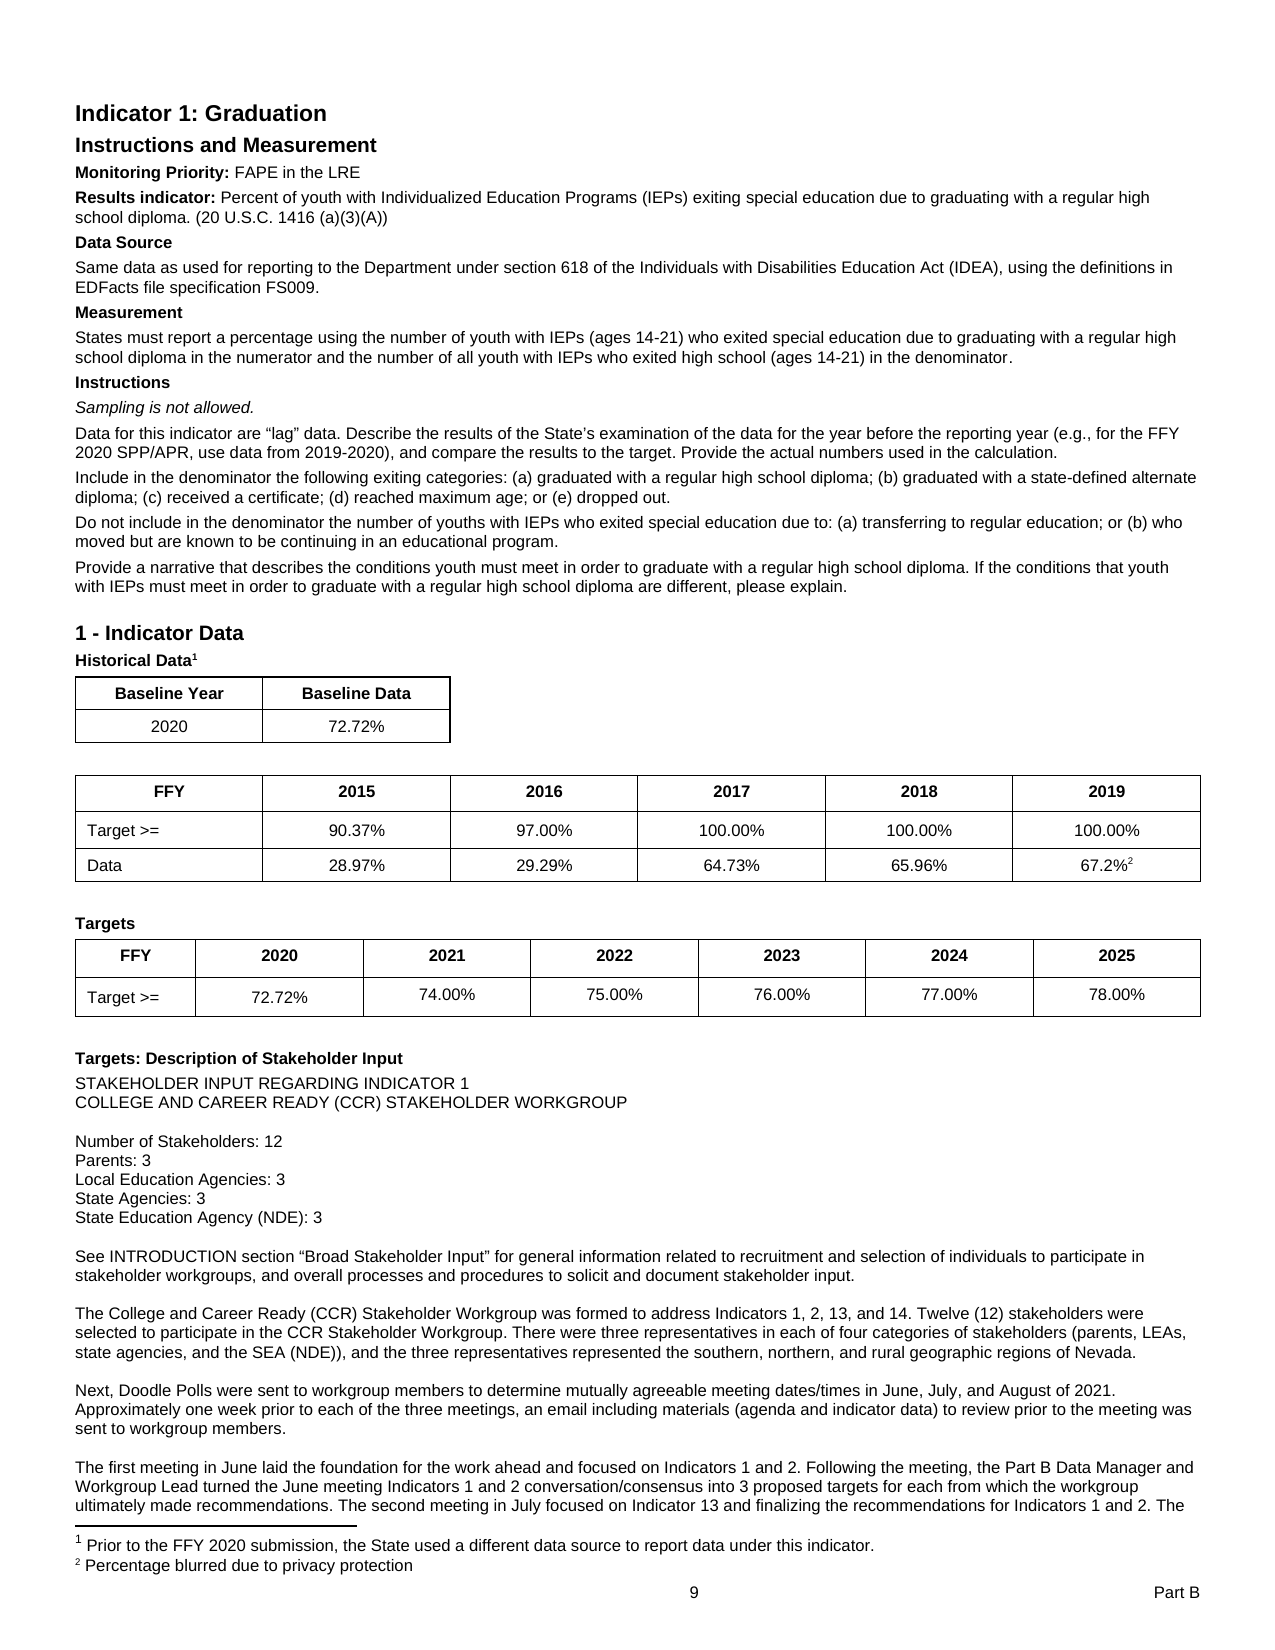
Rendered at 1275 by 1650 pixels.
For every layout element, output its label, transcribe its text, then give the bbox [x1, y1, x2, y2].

text Targets [75, 913, 1200, 933]
table_header 2017 [638, 776, 825, 811]
table_header 2024 [866, 940, 1033, 977]
table_cell 97.00% [451, 812, 637, 848]
table_cell 65.96% [826, 849, 1012, 881]
table_header Baseline Data [263, 678, 449, 709]
text Measurement [75, 303, 1200, 322]
text Instructions and Measurement [75, 133, 1200, 157]
table_cell 28.97% [263, 849, 450, 881]
text Data for this indicator are “lag” data. Describe the results of the State’s examination of the data for the year before the reporting year (e.g., for the FFY 2020 SPP/APR, use data from 2019-2020), and compare the results to the target. Provide the actual numbers used in the calculation. [75, 424, 1200, 462]
table_cell Data [76, 849, 262, 881]
text Same data as used for reporting to the Department under section 618 of the Individuals with Disabilities Education Act (IDEA), using the definitions in EDFacts file specification FS009. [75, 258, 1200, 297]
table_cell 72.72% [263, 710, 449, 742]
table_cell 75.00% [531, 978, 698, 1016]
subtitle Indicator 1: Graduation [75, 100, 1200, 126]
table_cell 72.72% [196, 978, 363, 1016]
table_cell 100.00% [1013, 812, 1200, 848]
text Instructions [75, 373, 1200, 392]
text Data Source [75, 233, 1200, 252]
table_cell 78.00% [1034, 978, 1200, 1016]
table_cell 74.00% [364, 978, 530, 1016]
table_cell 2020 [76, 710, 262, 742]
table_header 2021 [364, 940, 530, 977]
table_cell 77.00% [866, 978, 1033, 1016]
table_header FFY [76, 776, 262, 811]
table_cell 64.73% [638, 849, 825, 881]
table_header 2016 [451, 776, 637, 811]
table_header 2020 [196, 940, 363, 977]
table_header 2018 [826, 776, 1012, 811]
table_header 2025 [1034, 940, 1200, 977]
table_header FFY [76, 940, 195, 977]
table_cell 100.00% [826, 812, 1012, 848]
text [75, 1074, 1200, 1515]
text States must report a percentage using the number of youth with IEPs (ages 14-21) who exited special education due to graduating with a regular high school diploma in the numerator and the number of all youth with IEPs who exited high school (ages 14-21) in the denominator. [75, 328, 1200, 367]
text Include in the denominator the following exiting categories: (a) graduated with a regular high school diploma; (b) graduated with a state-defined alternate diploma; (c) received a certificate; (d) reached maximum age; or (e) dropped out. [75, 468, 1200, 507]
table_cell Target >= [76, 978, 195, 1016]
table_cell 29.29% [451, 849, 637, 881]
table_header 2023 [699, 940, 865, 977]
table_cell Target >= [76, 812, 262, 848]
table_header Baseline Year [76, 678, 262, 709]
table_cell 100.00% [638, 812, 825, 848]
text Do not include in the denominator the number of youths with IEPs who exited special education due to: (a) transferring to regular education; or (b) who moved but are known to be continuing in an educational program. [75, 513, 1200, 551]
text Targets: Description of Stakeholder Input [75, 1049, 1200, 1068]
text Results indicator: Percent of youth with Individualized Education Programs (IEPs) exiting special education due to graduating with a regular high school diploma. (20 U.S.C. 1416 (a)(3)(A)) [75, 188, 1200, 227]
text Monitoring Priority: FAPE in the LRE [75, 163, 1200, 182]
table_cell 67.2% [1013, 849, 1200, 881]
table_cell 90.37% [263, 812, 450, 848]
table_header 2015 [263, 776, 450, 811]
subtitle 1 - Indicator Data [75, 621, 1200, 645]
text Provide a narrative that describes the conditions youth must meet in order to graduate with a regular high school diploma. If the conditions that youth with IEPs must meet in order to graduate with a regular high school diploma are different, please explain. [75, 557, 1200, 596]
text Historical Data [75, 651, 1200, 670]
text Sampling is not allowed. [75, 398, 1200, 417]
table_cell 76.00% [699, 978, 865, 1016]
table_header 2019 [1013, 776, 1200, 811]
table_header 2022 [531, 940, 698, 977]
